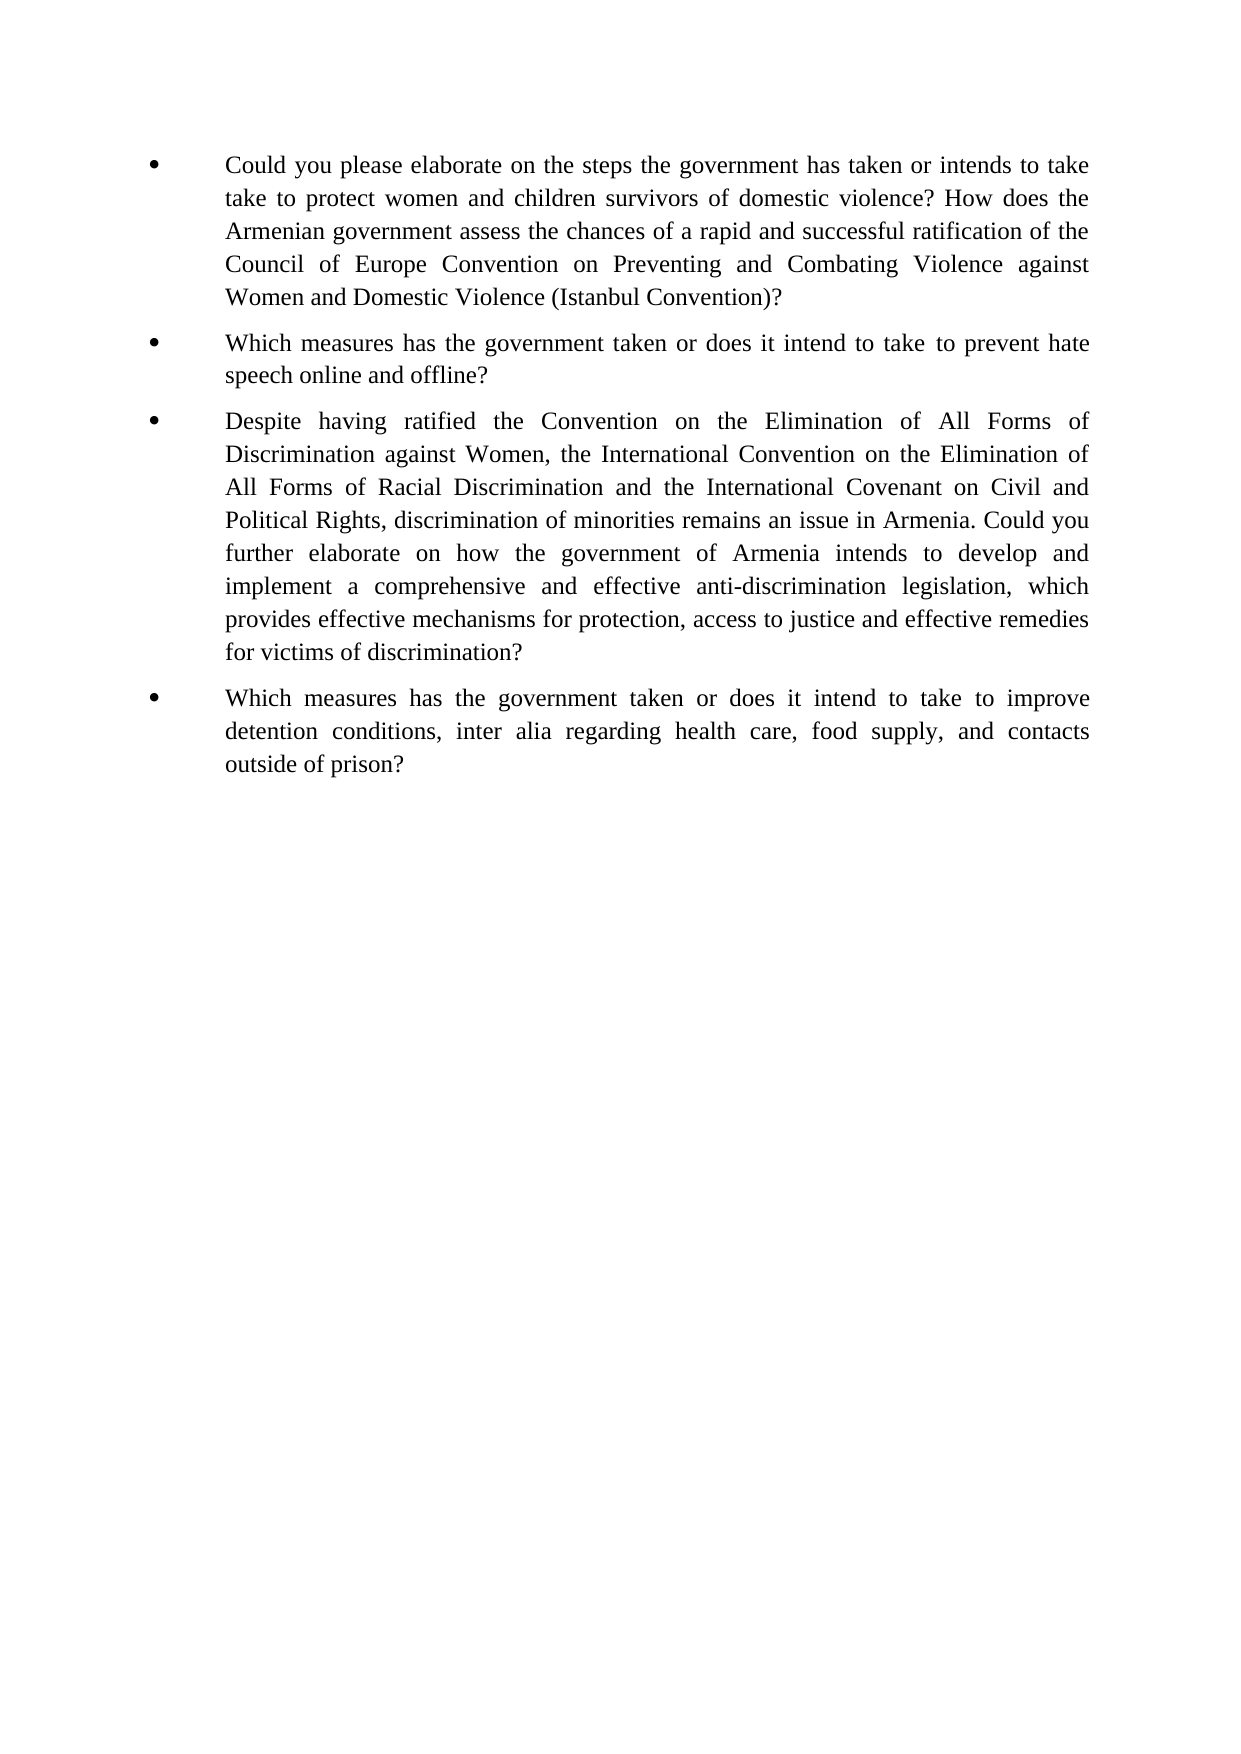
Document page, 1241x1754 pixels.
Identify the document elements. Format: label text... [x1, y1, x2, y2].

list Despite having ratified the Convention on the Elimination of All Forms of Discrimination against Women, the International Convention on the Elimination of All Forms of Racial Discrimination and the International Covenant on Civil and Political Rights, discrimination of minorities remains an issue in Armenia. Could you further elaborate on how the government of Armenia intends to develop and implement a comprehensive and effective anti-discrimination legislation, which provides effective mechanisms for protection, access to justice and effective remedies for victims of discrimination? [150, 406, 1090, 666]
list Which measures has the government taken or does it intend to take to improve detention conditions, inter alia regarding health care, food supply, and contacts outside of prison? [150, 683, 1090, 778]
list Which measures has the government taken or does it intend to take to prevent hate speech online and offline? [150, 328, 1090, 389]
list Could you please elaborate on the steps the government has taken or intends to take take to protect women and children survivors of domestic violence? How does the Armenian government assess the chances of a rapid and successful ratification of the Council of Europe Convention on Preventing and Combating Violence against Women and Domestic Violence (Istanbul Convention)? [150, 150, 1090, 311]
